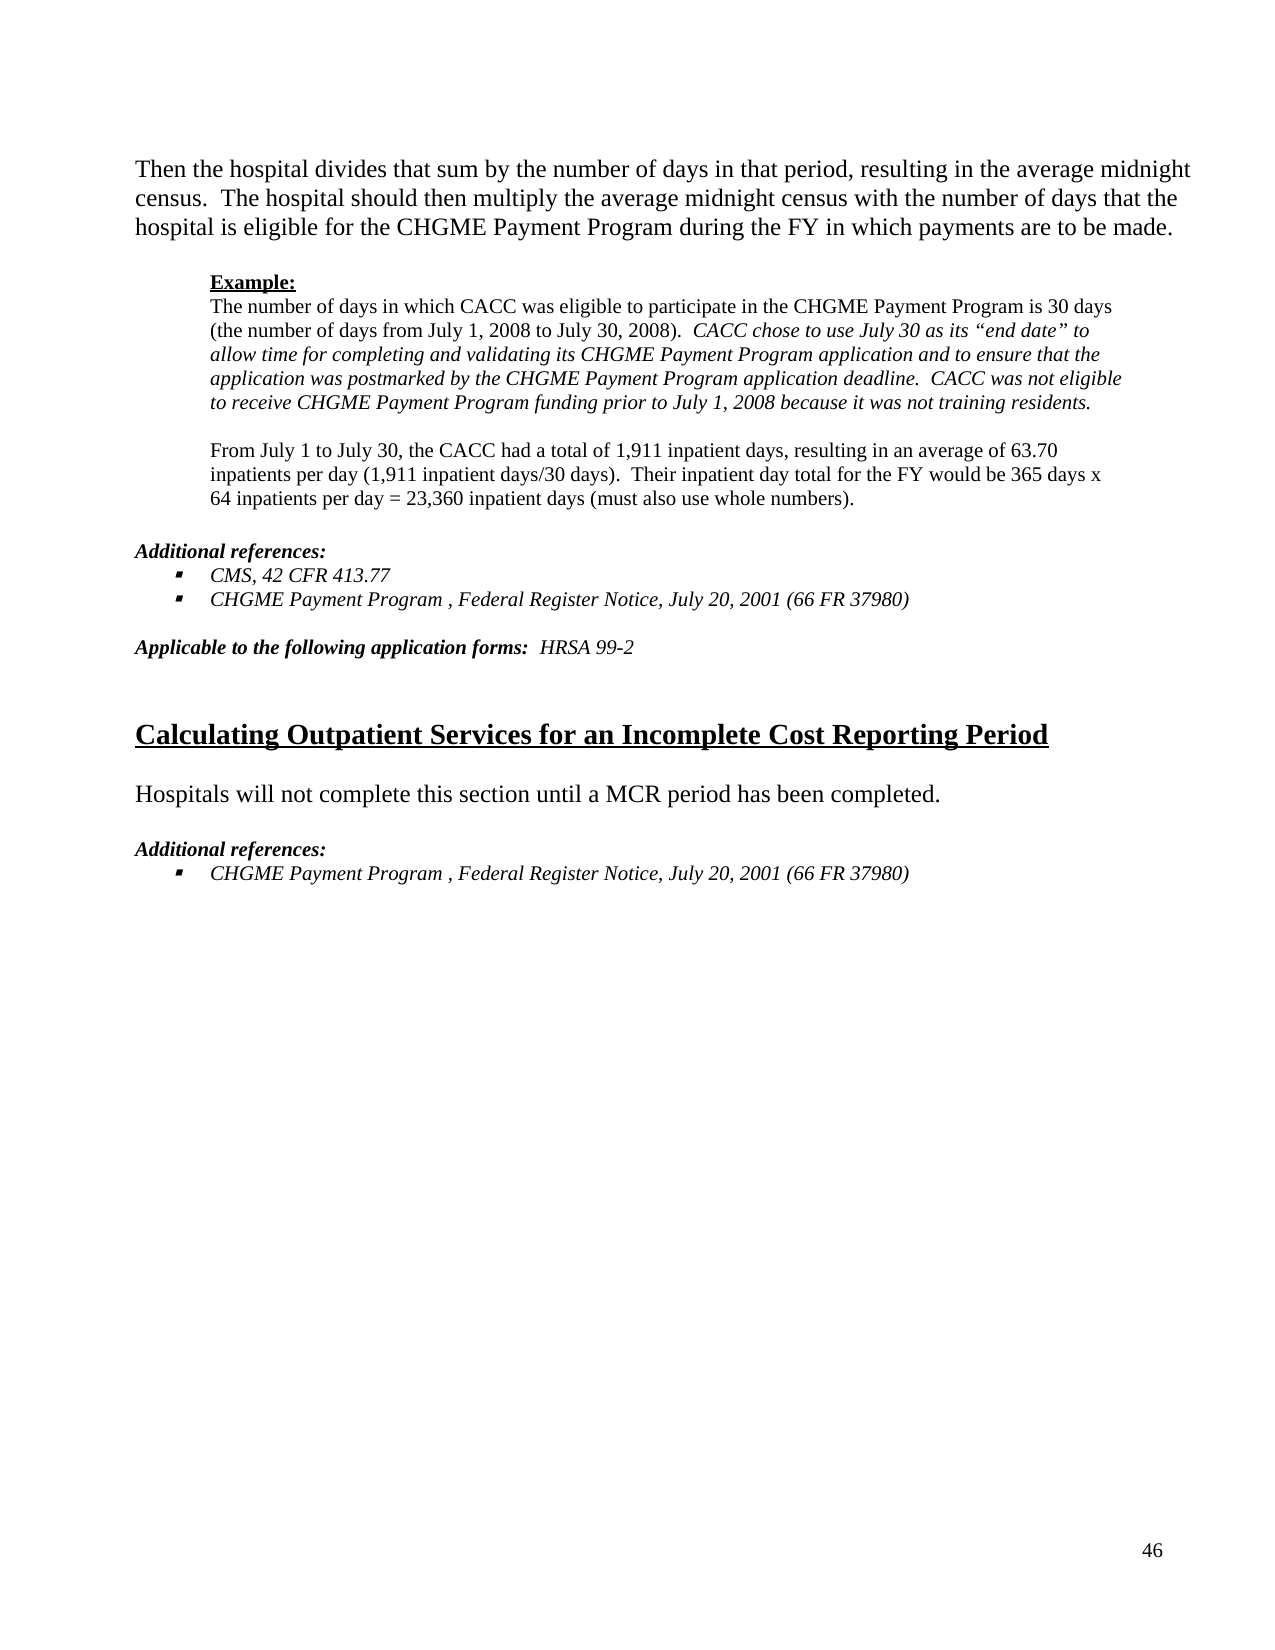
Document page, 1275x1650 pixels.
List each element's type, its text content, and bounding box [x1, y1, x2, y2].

text From July 1 to July 30, the CACC had a total of 1,911 inpatient days, resulting in an average of 63.70 inpatients per day (1,911 inpatient days/30 days). Their inpatient day total for the FY would be 365 days x 64 inpatients per day = 23,360 inpatient days (must also use whole numbers). [210, 438, 1125, 510]
list CHGME Payment Program , Federal Register Notice, July 20, 2001 (66 FR 37980) [172, 587, 1200, 611]
text The number of days in which CACC was eligible to participate in the CHGME Payment Program is 30 days (the number of days from July 1, 2008 to July 30, 2008). CACC chose to use July 30 as its “end date” to allow time for completing and validating its CHGME Payment Program application and to ensure that the application was postmarked by the CHGME Payment Program application deadline. CACC was not eligible to receive CHGME Payment Program funding prior to July 1, 2008 because it was not training residents. [210, 294, 1125, 414]
text Then the hospital divides that sum by the number of days in that period, resulting in the average midnight census. The hospital should then multiply the average midnight census with the number of days that the hospital is eligible for the CHGME Payment Program during the FY in which payments are to be made. [135, 154, 1200, 241]
text Example: [210, 269, 1125, 294]
text Hospitals will not complete this section until a MCR period has been completed. [135, 779, 1200, 808]
text Additional references: [135, 837, 1200, 861]
text Calculating Outpatient Services for an Incomplete Cost Reporting Period [135, 717, 1200, 750]
list CMS, 42 CFR 413.77 [172, 563, 1200, 587]
text Additional references: [135, 539, 1200, 563]
list CHGME Payment Program , Federal Register Notice, July 20, 2001 (66 FR 37980) [172, 861, 1200, 885]
text Applicable to the following application forms: HRSA 99-2 [135, 635, 1200, 659]
